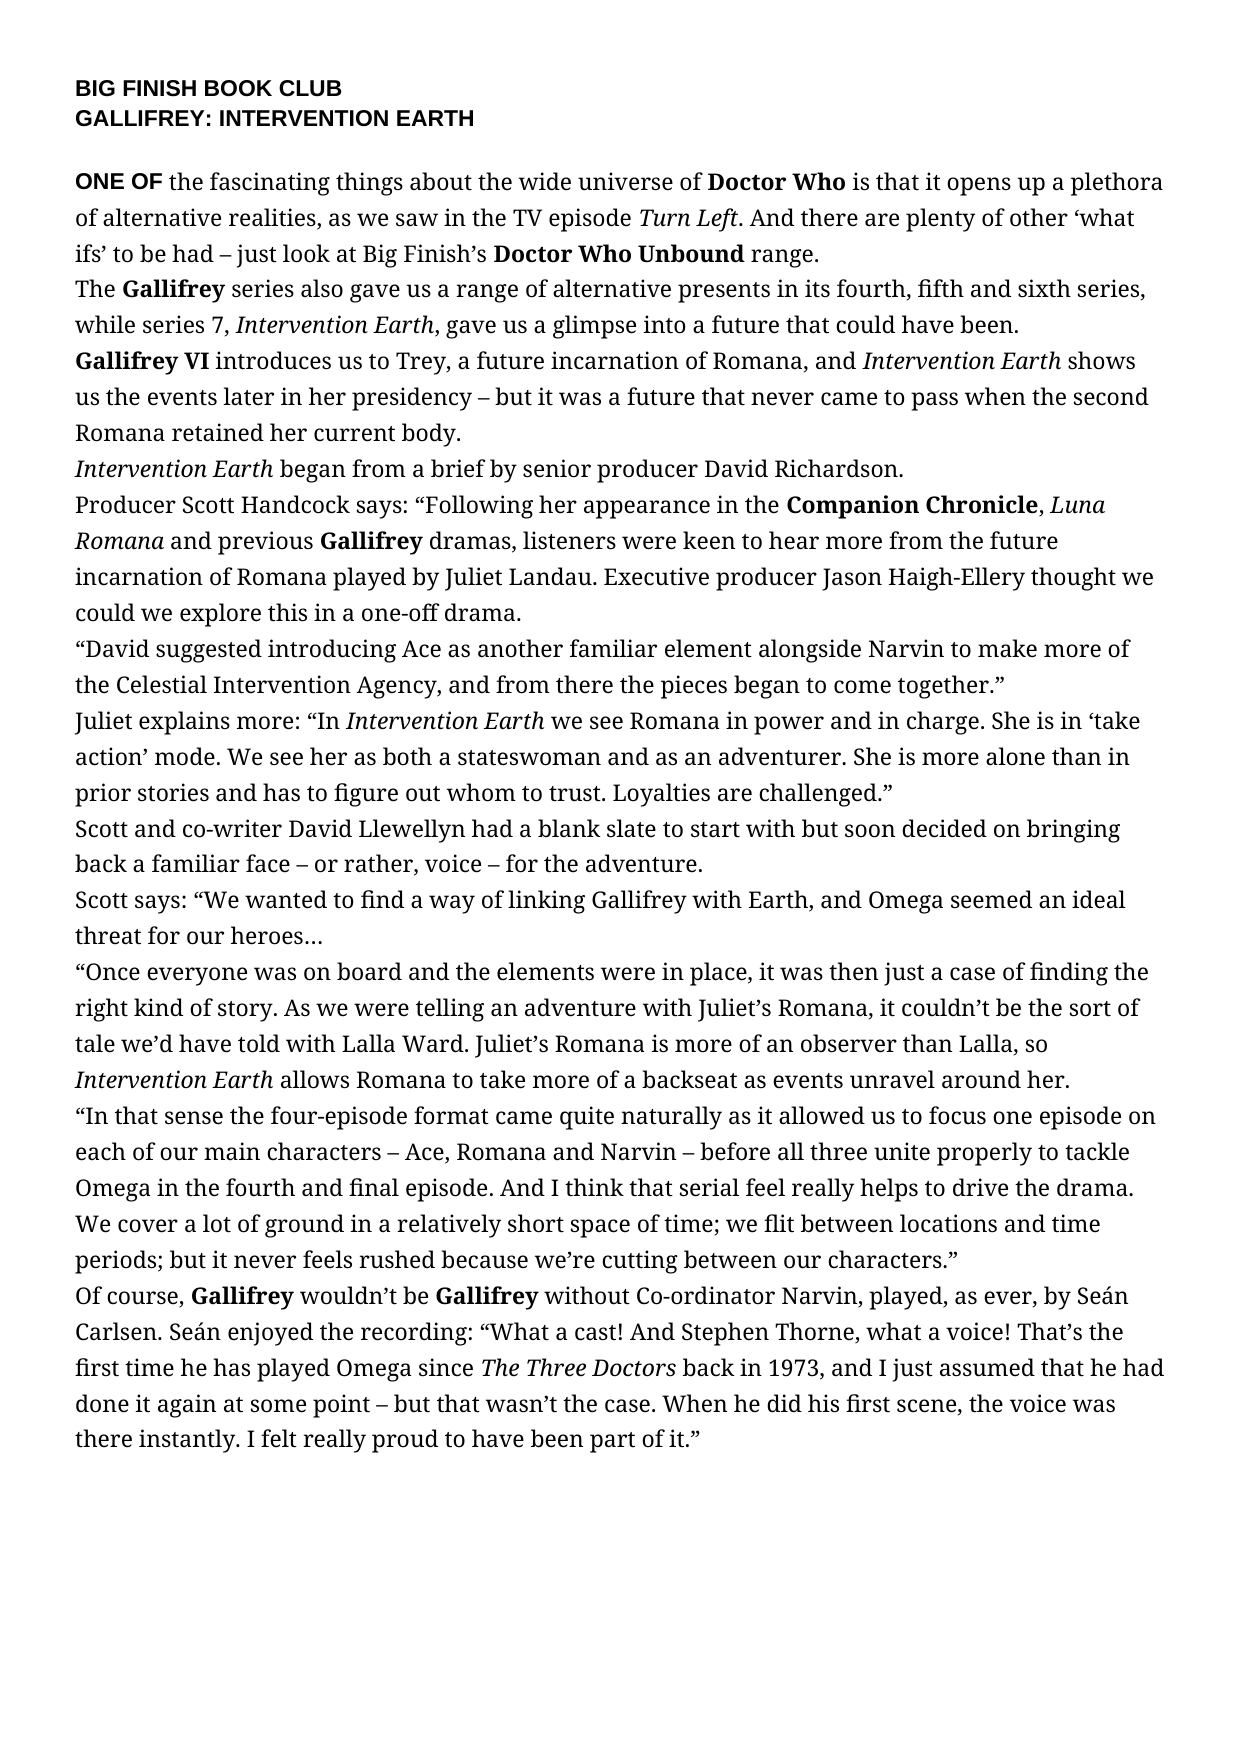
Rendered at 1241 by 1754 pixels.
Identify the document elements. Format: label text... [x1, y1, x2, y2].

text GALLIFREY: INTERVENTION EARTH [75, 105, 1165, 132]
text Juliet explains more: “In Intervention Earth we see Romana in power and in charge. She is in ‘take action’ mode. We see her as both a stateswoman and as an adventurer. She is more alone than in prior stories and has to figure out whom to trust. Loyalties are challenged.” [75, 705, 1165, 808]
text Scott says: “We wanted to find a way of linking Gallifrey with Earth, and Omega seemed an ideal threat for our heroes… [75, 884, 1165, 952]
text “Once everyone was on board and the elements were in place, it was then just a case of finding the right kind of story. As we were telling an adventure with Juliet’s Romana, it couldn’t be the sort of tale we’d have told with Lalla Ward. Juliet’s Romana is more of an observer than Lalla, so Intervention Earth allows Romana to take more of a backseat as events unravel around her. [75, 956, 1165, 1095]
text The Gallifrey series also gave us a range of alternative presents in its fourth, fifth and sixth series, while series 7, Intervention Earth, gave us a glimpse into a future that could have been. [75, 273, 1165, 341]
text “David suggested introducing Ace as another familiar element alongside Narvin to make more of the Celestial Intervention Agency, and from there the pieces began to come together.” [75, 633, 1165, 700]
text Of course, Gallifrey wouldn’t be Gallifrey without Co-ordinator Narvin, played, as ever, by Seán Carlsen. Seán enjoyed the recording: “What a cast! And Stephen Thorne, what a voice! That’s the first time he has played Omega since The Three Doctors back in 1973, and I just assumed that he had done it again at some point – but that wasn’t the case. When he did his first scene, the voice was there instantly. I felt really proud to have been part of it.” [75, 1280, 1165, 1455]
text ONE OF the fascinating things about the wide universe of Doctor Who is that it opens up a plethora of alternative realities, as we saw in the TV episode Turn Left. And there are plenty of other ‘what ifs’ to be had – just look at Big Finish’s Doctor Who Unbound range. [75, 166, 1165, 269]
text Intervention Earth began from a brief by senior producer David Richardson. [75, 453, 1165, 484]
text Scott and co-writer David Llewellyn had a blank slate to start with but soon decided on bringing back a familiar face – or rather, voice – for the adventure. [75, 812, 1165, 880]
text Producer Scott Handcock says: “Following her appearance in the Companion Chronicle, Luna Romana and previous Gallifrey dramas, listeners were keen to hear more from the future incarnation of Romana played by Juliet Landau. Executive producer Jason Haigh-Ellery thought we could we explore this in a one-off drama. [75, 489, 1165, 628]
text “In that sense the four-episode format came quite naturally as it allowed us to focus one episode on each of our main characters – Ace, Romana and Narvin – before all three unite properly to tackle Omega in the fourth and final episode. And I think that serial feel really helps to drive the drama. We cover a lot of ground in a relatively short space of time; we flit between locations and time periods; but it never feels rushed because we’re cutting between our characters.” [75, 1100, 1165, 1275]
text BIG FINISH BOOK CLUB [75, 75, 1165, 101]
text Gallifrey VI introduces us to Trey, a future incarnation of Romana, and Intervention Earth shows us the events later in her presidency – but it was a future that never came to pass when the second Romana retained her current body. [75, 345, 1165, 448]
